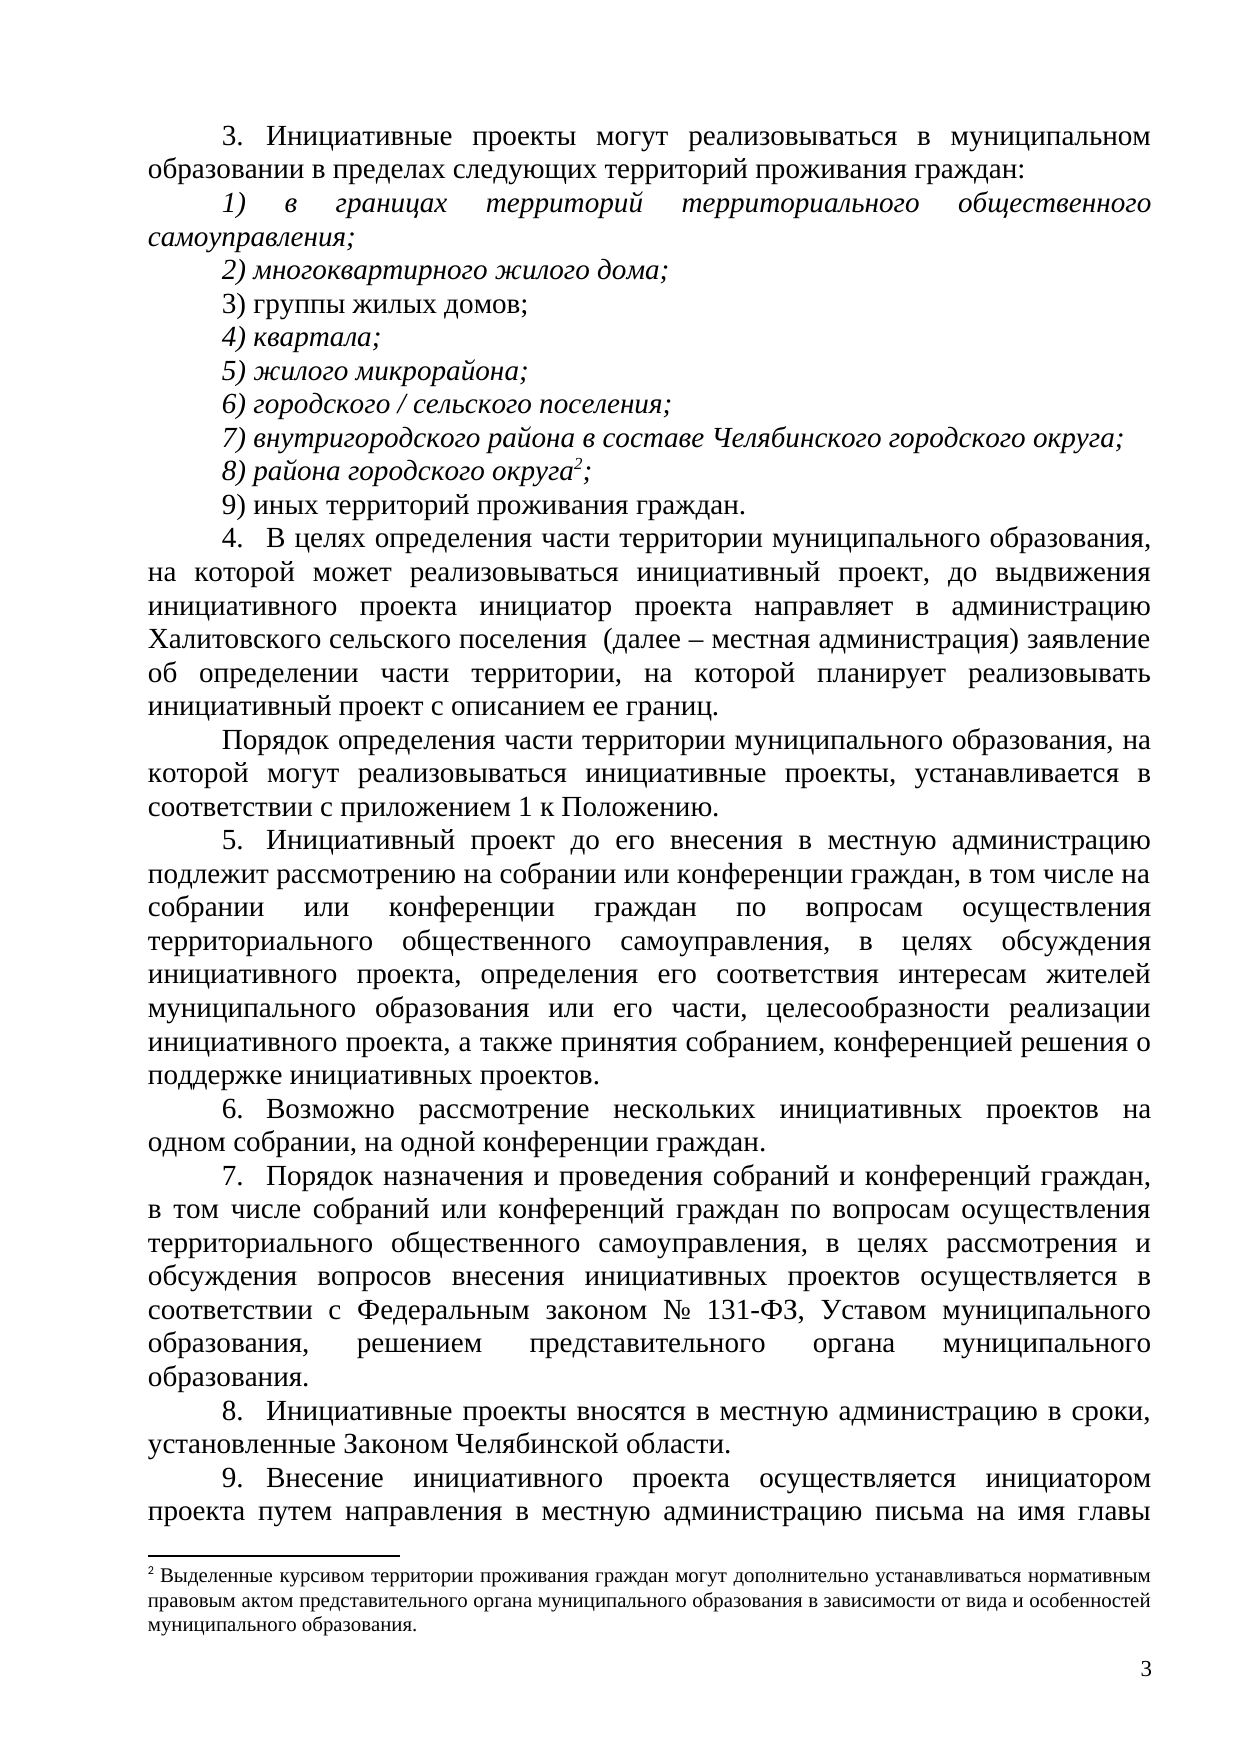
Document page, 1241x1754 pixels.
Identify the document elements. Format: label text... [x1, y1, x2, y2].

text Порядок определения части территории муниципального образования, на которой могут реализовываться инициативные проекты, устанавливается в соответствии с приложением 1 к Положению. [148, 722, 1152, 822]
text 1) в границах территорий территориального общественного самоуправления; [148, 185, 1152, 252]
list В целях определения части территории муниципального образования, на которой может реализовываться инициативный проект, до выдвижения инициативного проекта инициатор проекта направляет в администрацию Халитовского сельского поселения (далее – местная администрация) заявление об определении части территории, на которой планирует реализовывать инициативный проект с описанием ее границ. [148, 521, 1152, 722]
text 8) района городского округа; [222, 453, 1152, 487]
text 7) внутригородского района в составе Челябинского городского округа; [222, 420, 1152, 453]
text 2) многоквартирного жилого дома; [222, 252, 1152, 286]
list Порядок назначения и проведения собраний и конференций граждан, в том числе собраний или конференций граждан по вопросам осуществления территориального общественного самоуправления, в целях рассмотрения и обсуждения вопросов внесения инициативных проектов осуществляется в соответствии с Федеральным законом № 131-ФЗ, Уставом муниципального образования, решением представительного органа муниципального образования. [148, 1158, 1152, 1393]
list Инициативные проекты могут реализовываться в муниципальном образовании в пределах следующих территорий проживания граждан: [148, 118, 1152, 185]
list Инициативные проекты вносятся в местную администрацию в сроки, установленные Законом Челябинской области. [148, 1393, 1152, 1460]
text 3) группы жилых домов; [222, 286, 1152, 319]
list Инициативный проект до его внесения в местную администрацию подлежит рассмотрению на собрании или конференции граждан, в том числе на собрании или конференции граждан по вопросам осуществления территориального общественного самоуправления, в целях обсуждения инициативного проекта, определения его соответствия интересам жителей муниципального образования или его части, целесообразности реализации инициативного проекта, а также принятия собранием, конференцией решения о поддержке инициативных проектов. [148, 822, 1152, 1091]
text 5) жилого микрорайона; [222, 353, 1152, 386]
text 4) квартала; [222, 319, 1152, 353]
text 9) иных территорий проживания граждан. [222, 487, 1152, 521]
list Возможно рассмотрение нескольких инициативных проектов на одном собрании, на одной конференции граждан. [148, 1091, 1152, 1158]
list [148, 1460, 1152, 1527]
text 6) городского / сельского поселения; [222, 386, 1152, 420]
